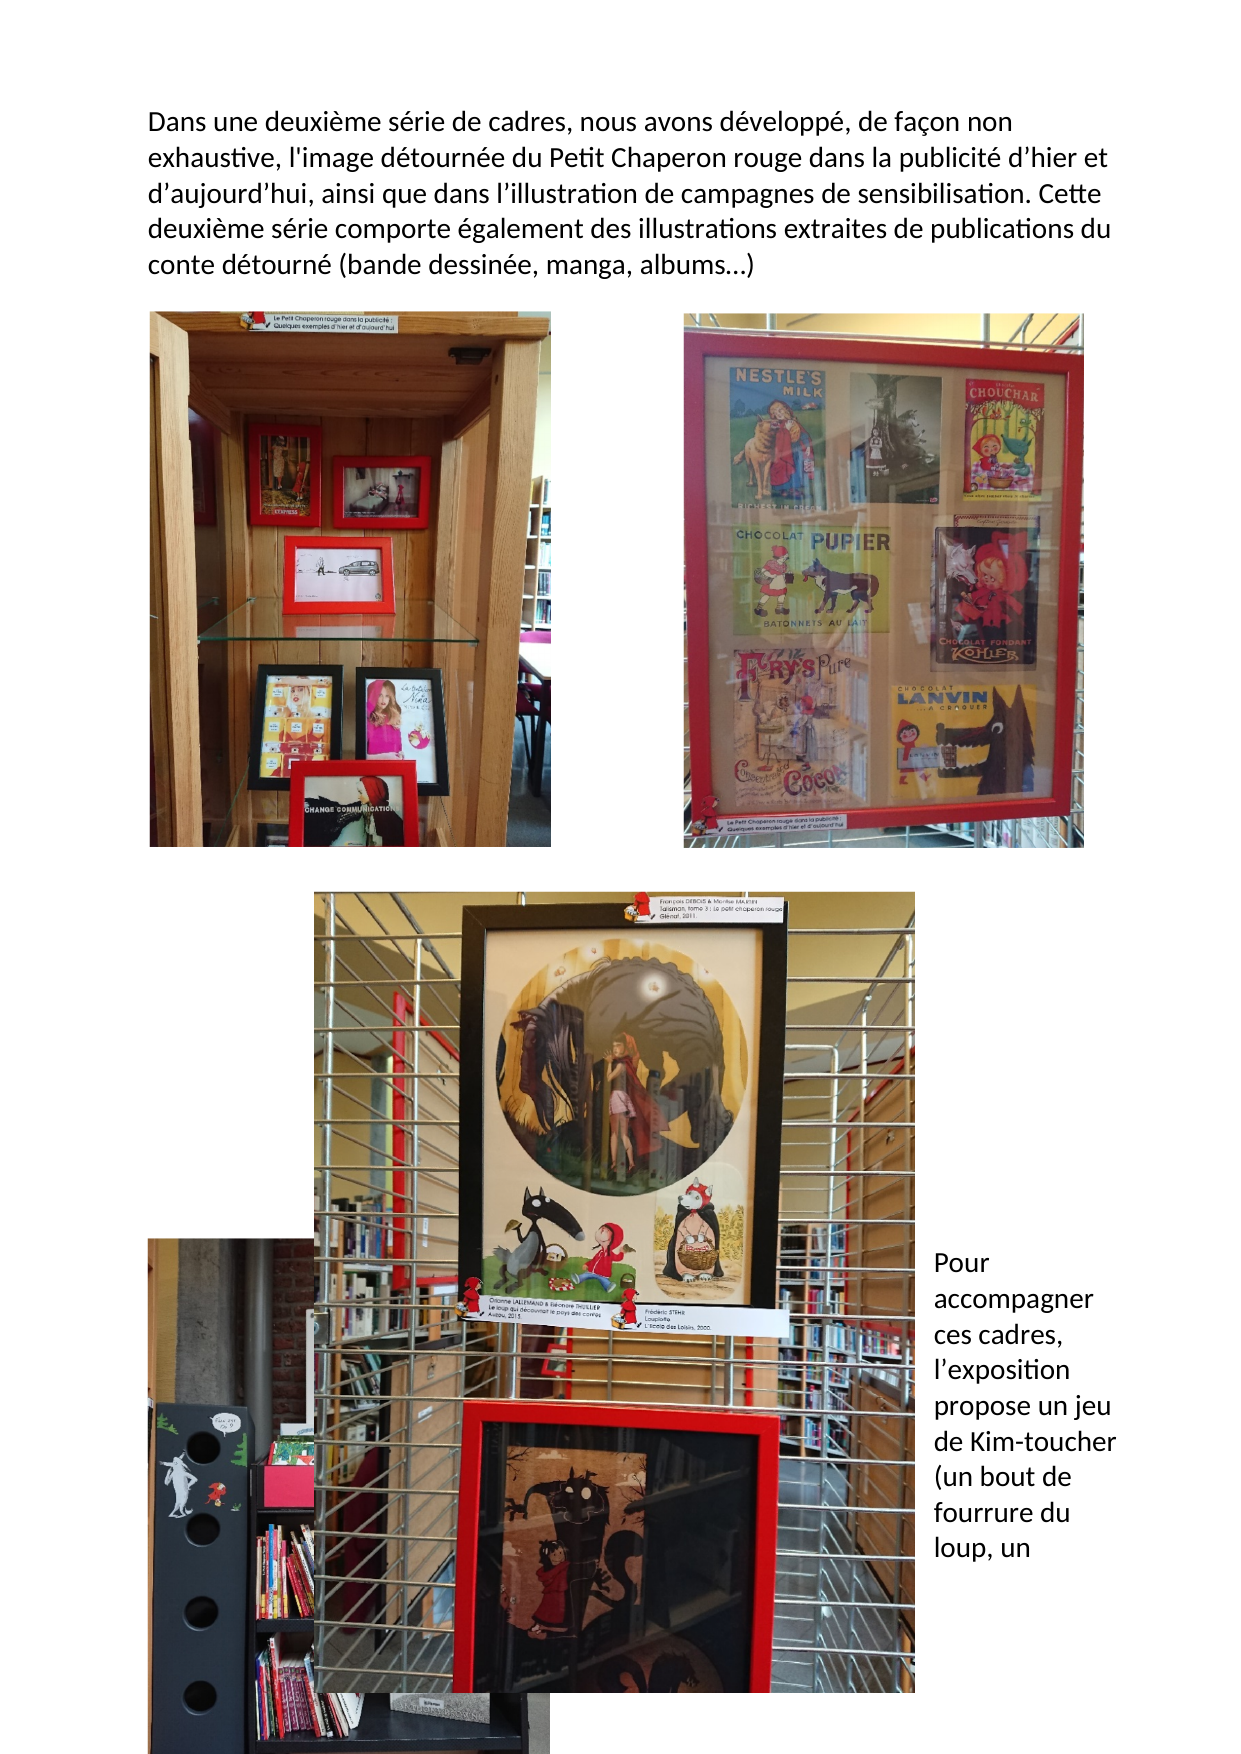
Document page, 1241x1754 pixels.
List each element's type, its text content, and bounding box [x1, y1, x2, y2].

picture [684, 314, 1084, 847]
picture [148, 893, 915, 1754]
text Dans une deuxième série de cadres, nous avons développé, de façon non exhaustive, l'image détournée du Petit Chaperon rouge dans la publicité d’hier et d’aujourd’hui, ainsi que dans l’illustration de campagnes de sensibilisation. Cette deuxième série comporte également des illustrations extraites de publications du conte détourné (bande dessinée, manga, albums…) [148, 103, 1137, 282]
picture [150, 312, 551, 846]
